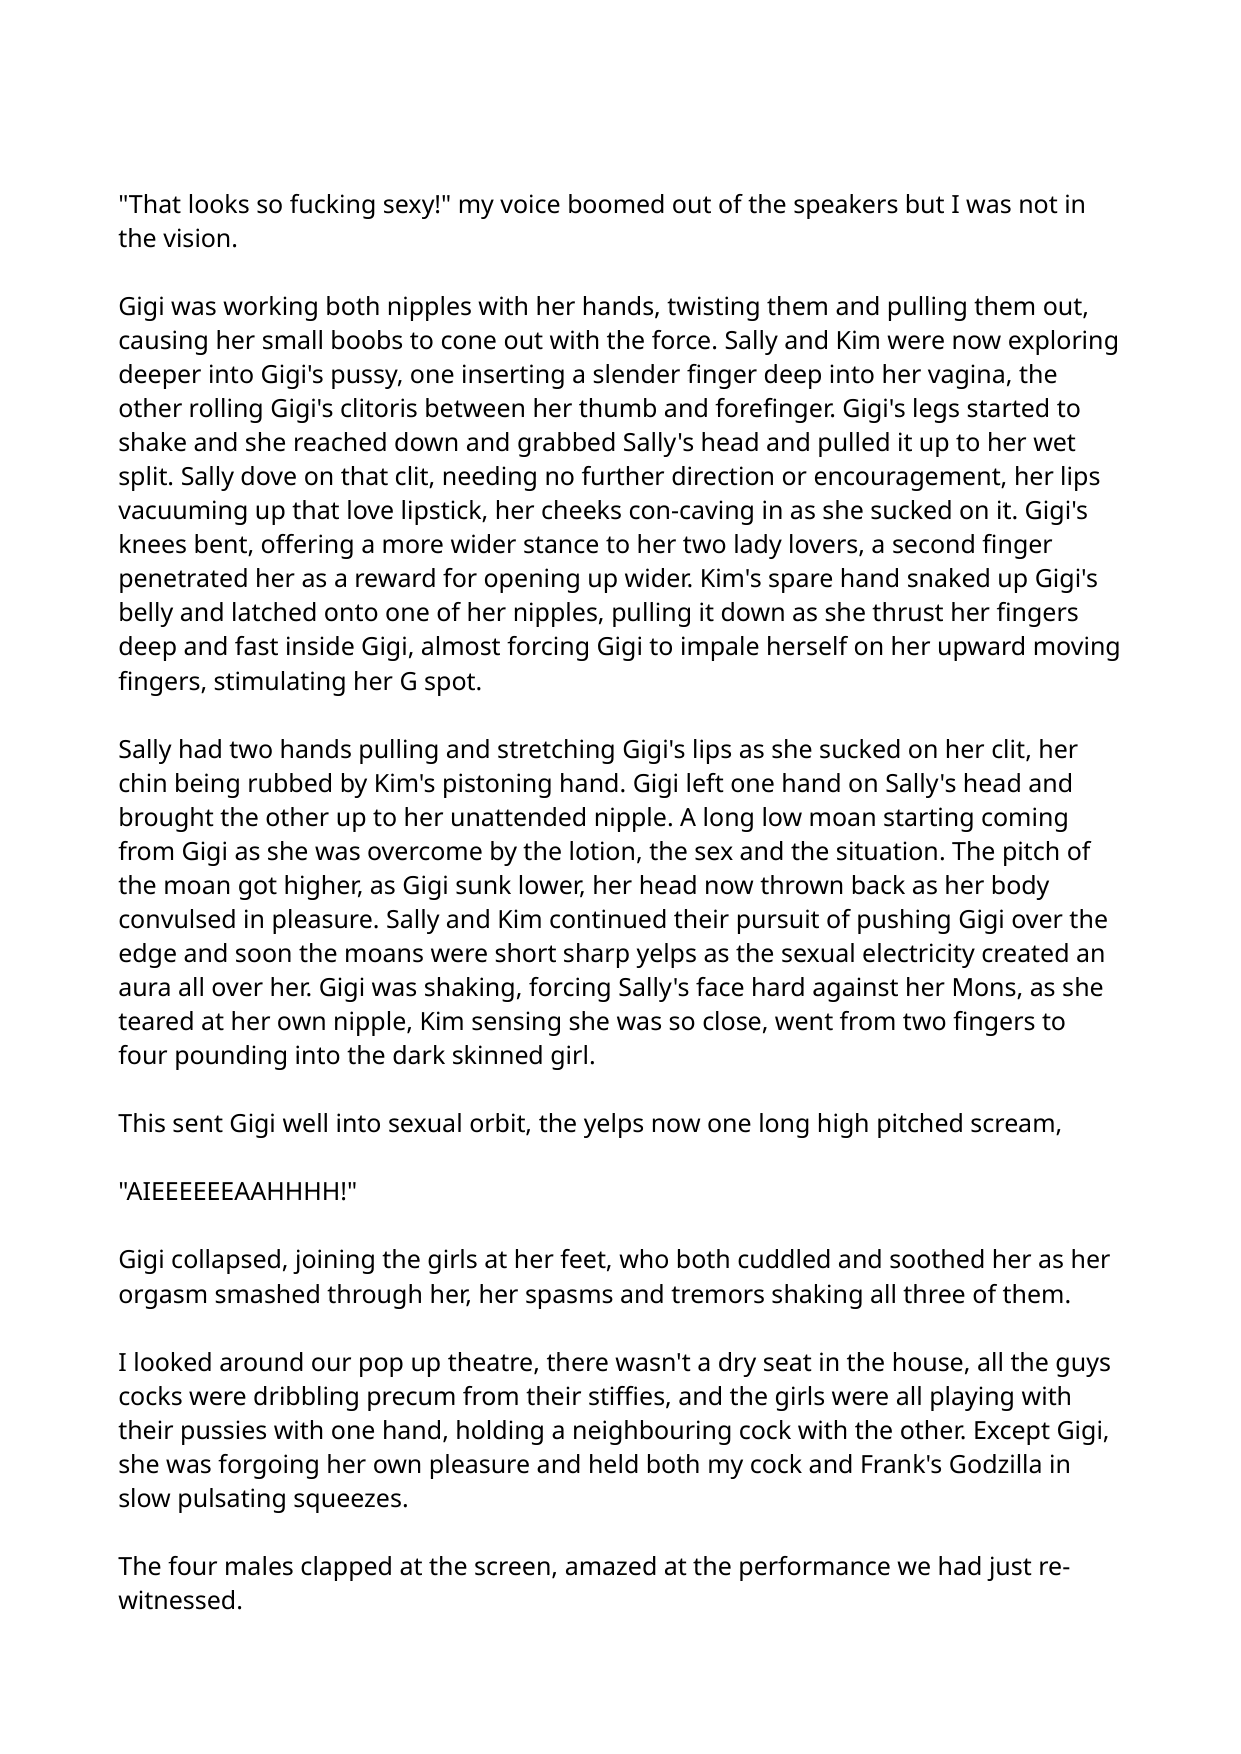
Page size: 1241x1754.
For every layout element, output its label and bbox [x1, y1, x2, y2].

text [118, 118, 1122, 1617]
